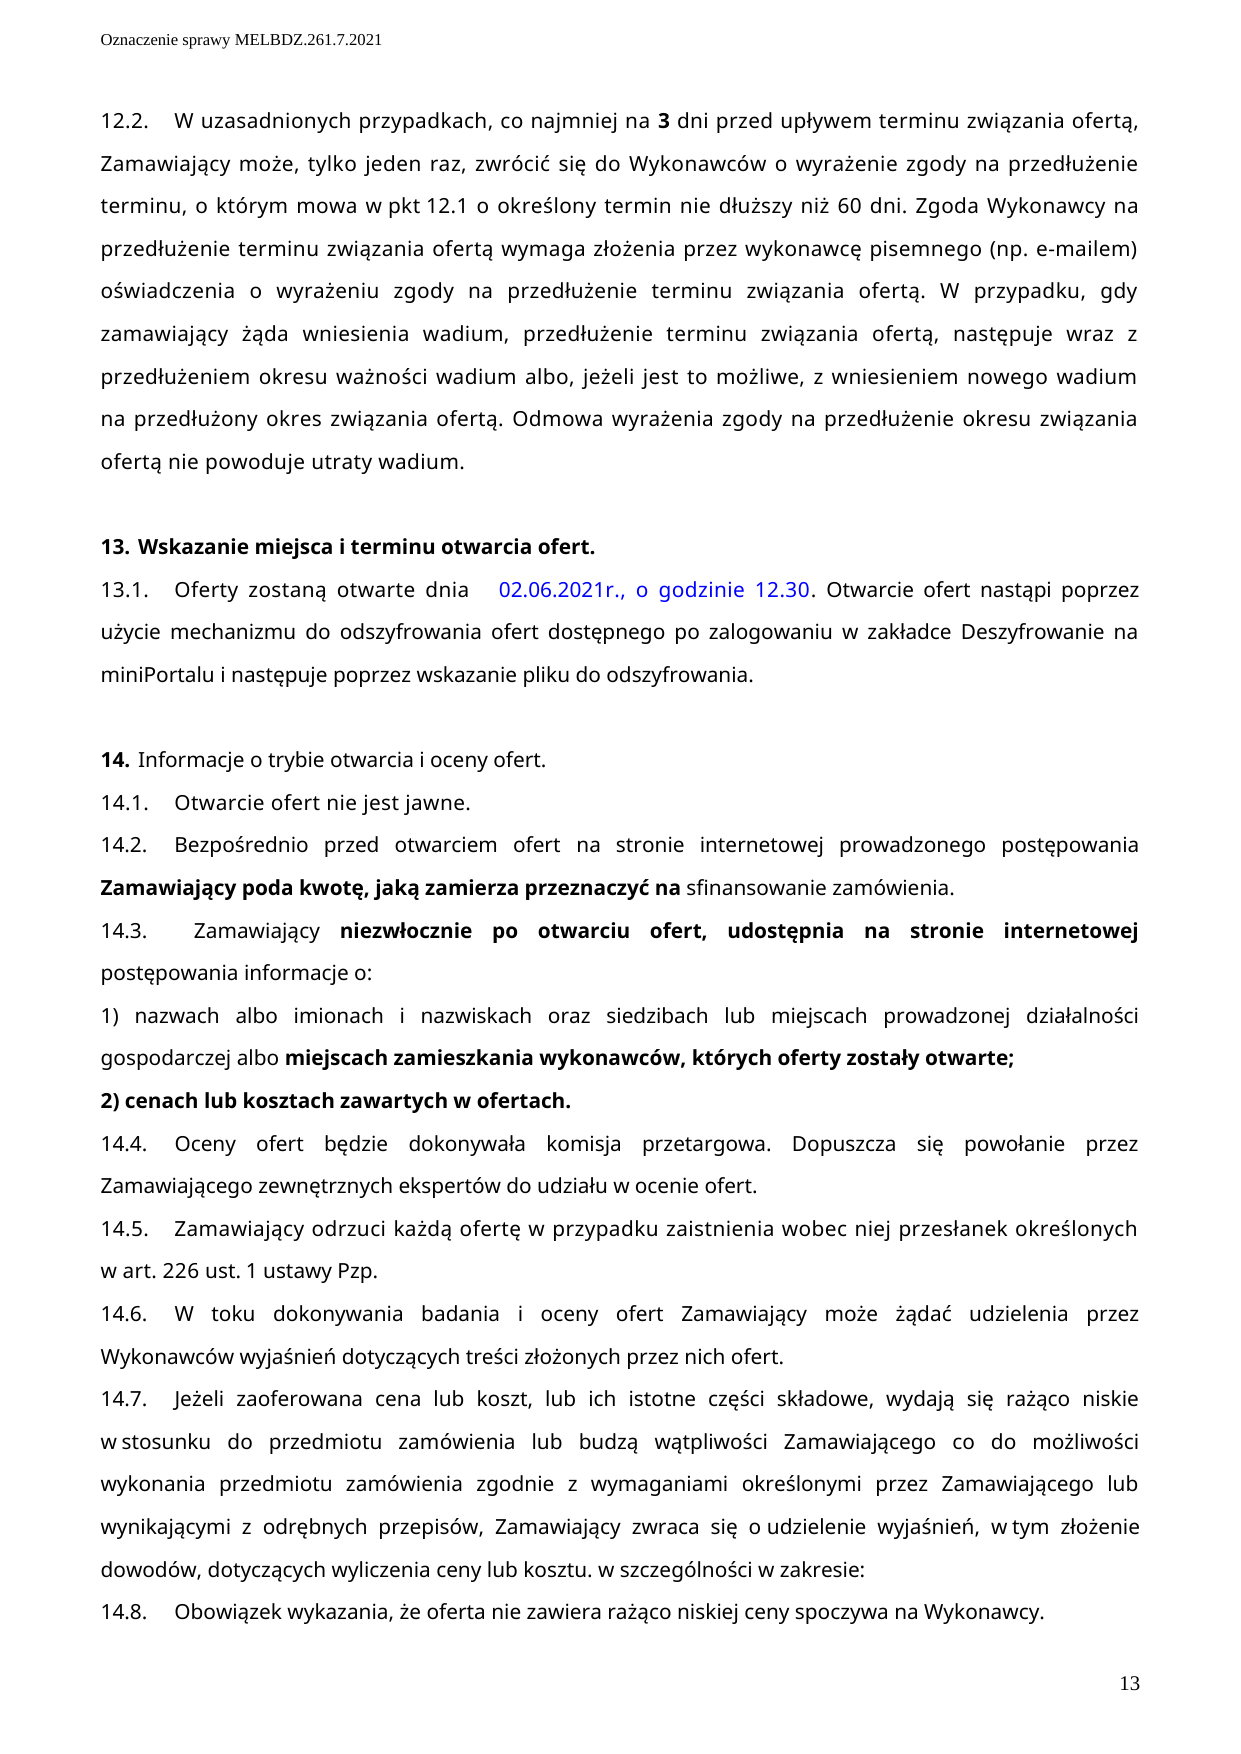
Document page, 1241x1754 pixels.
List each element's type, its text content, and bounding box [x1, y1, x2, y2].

list Wskazanie miejsca i terminu otwarcia ofert. [100, 532, 1140, 561]
text 13.1. Oferty zostaną otwarte dnia 02.06.2021r., o godzinie 12.30. Otwarcie ofert nastąpi poprzez użycie mechanizmu do odszyfrowania ofert dostępnego po zalogowaniu w zakładce Deszyfrowanie na miniPortalu i następuje poprzez wskazanie pliku do odszyfrowania. [100, 575, 1140, 688]
list Zamawiający niezwłocznie po otwarciu ofert, udostępnia na stronie internetowej postępowania informacje o: [100, 916, 1140, 987]
text 14.1. Otwarcie ofert nie jest jawne. [100, 788, 1140, 816]
list W toku dokonywania badania i oceny ofert Zamawiający może żądać udzielenia przez Wykonawców wyjaśnień dotyczących treści złożonych przez nich ofert. [100, 1299, 1140, 1370]
text 12.2. W uzasadnionych przypadkach, co najmniej na 3 dni przed upływem terminu związania ofertą, Zamawiający może, tylko jeden raz, zwrócić się do Wykonawców o wyrażenie zgody na przedłużenie terminu, o którym mowa w pkt 12.1 o określony termin nie dłuższy niż 60 dni. Zgoda Wykonawcy na przedłużenie terminu związania ofertą wymaga złożenia przez wykonawcę pisemnego (np. e-mailem) oświadczenia o wyrażeniu zgody na przedłużenie terminu związania ofertą. W przypadku, gdy zamawiający żąda wniesienia wadium, przedłużenie terminu związania ofertą, następuje wraz z przedłużeniem okresu ważności wadium albo, jeżeli jest to możliwe, z wniesieniem nowego wadium na przedłużony okres związania ofertą. Odmowa wyrażenia zgody na przedłużenie okresu związania ofertą nie powoduje utraty wadium. [100, 106, 1140, 476]
list Bezpośrednio przed otwarciem ofert na stronie internetowej prowadzonego postępowania Zamawiający poda kwotę, jaką zamierza przeznaczyć na sfinansowanie zamówienia. [100, 831, 1140, 902]
list Obowiązek wykazania, że oferta nie zawiera rażąco niskiej ceny spoczywa na Wykonawcy. [100, 1597, 1140, 1626]
list Jeżeli zaoferowana cena lub koszt, lub ich istotne części składowe, wydają się rażąco niskie w stosunku do przedmiotu zamówienia lub budzą wątpliwości Zamawiającego co do możliwości wykonania przedmiotu zamówienia zgodnie z wymaganiami określonymi przez Zamawiającego lub wynikającymi z odrębnych przepisów, Zamawiający zwraca się o udzielenie wyjaśnień, w tym złożenie dowodów, dotyczących wyliczenia ceny lub kosztu. w szczególności w zakresie: [100, 1384, 1140, 1583]
text 2) cenach lub kosztach zawartych w ofertach. [100, 1086, 1140, 1114]
list Informacje o trybie otwarcia i oceny ofert. [100, 745, 1140, 774]
list Oceny ofert będzie dokonywała komisja przetargowa. Dopuszcza się powołanie przez Zamawiającego zewnętrznych ekspertów do udziału w ocenie ofert. [100, 1129, 1140, 1200]
list Zamawiający odrzuci każdą ofertę w przypadku zaistnienia wobec niej przesłanek określonych w art. 226 ust. 1 ustawy Pzp. [100, 1214, 1140, 1285]
text 1) nazwach albo imionach i nazwiskach oraz siedzibach lub miejscach prowadzonej działalności gospodarczej albo miejscach zamieszkania wykonawców, których oferty zostały otwarte; [100, 1001, 1140, 1072]
